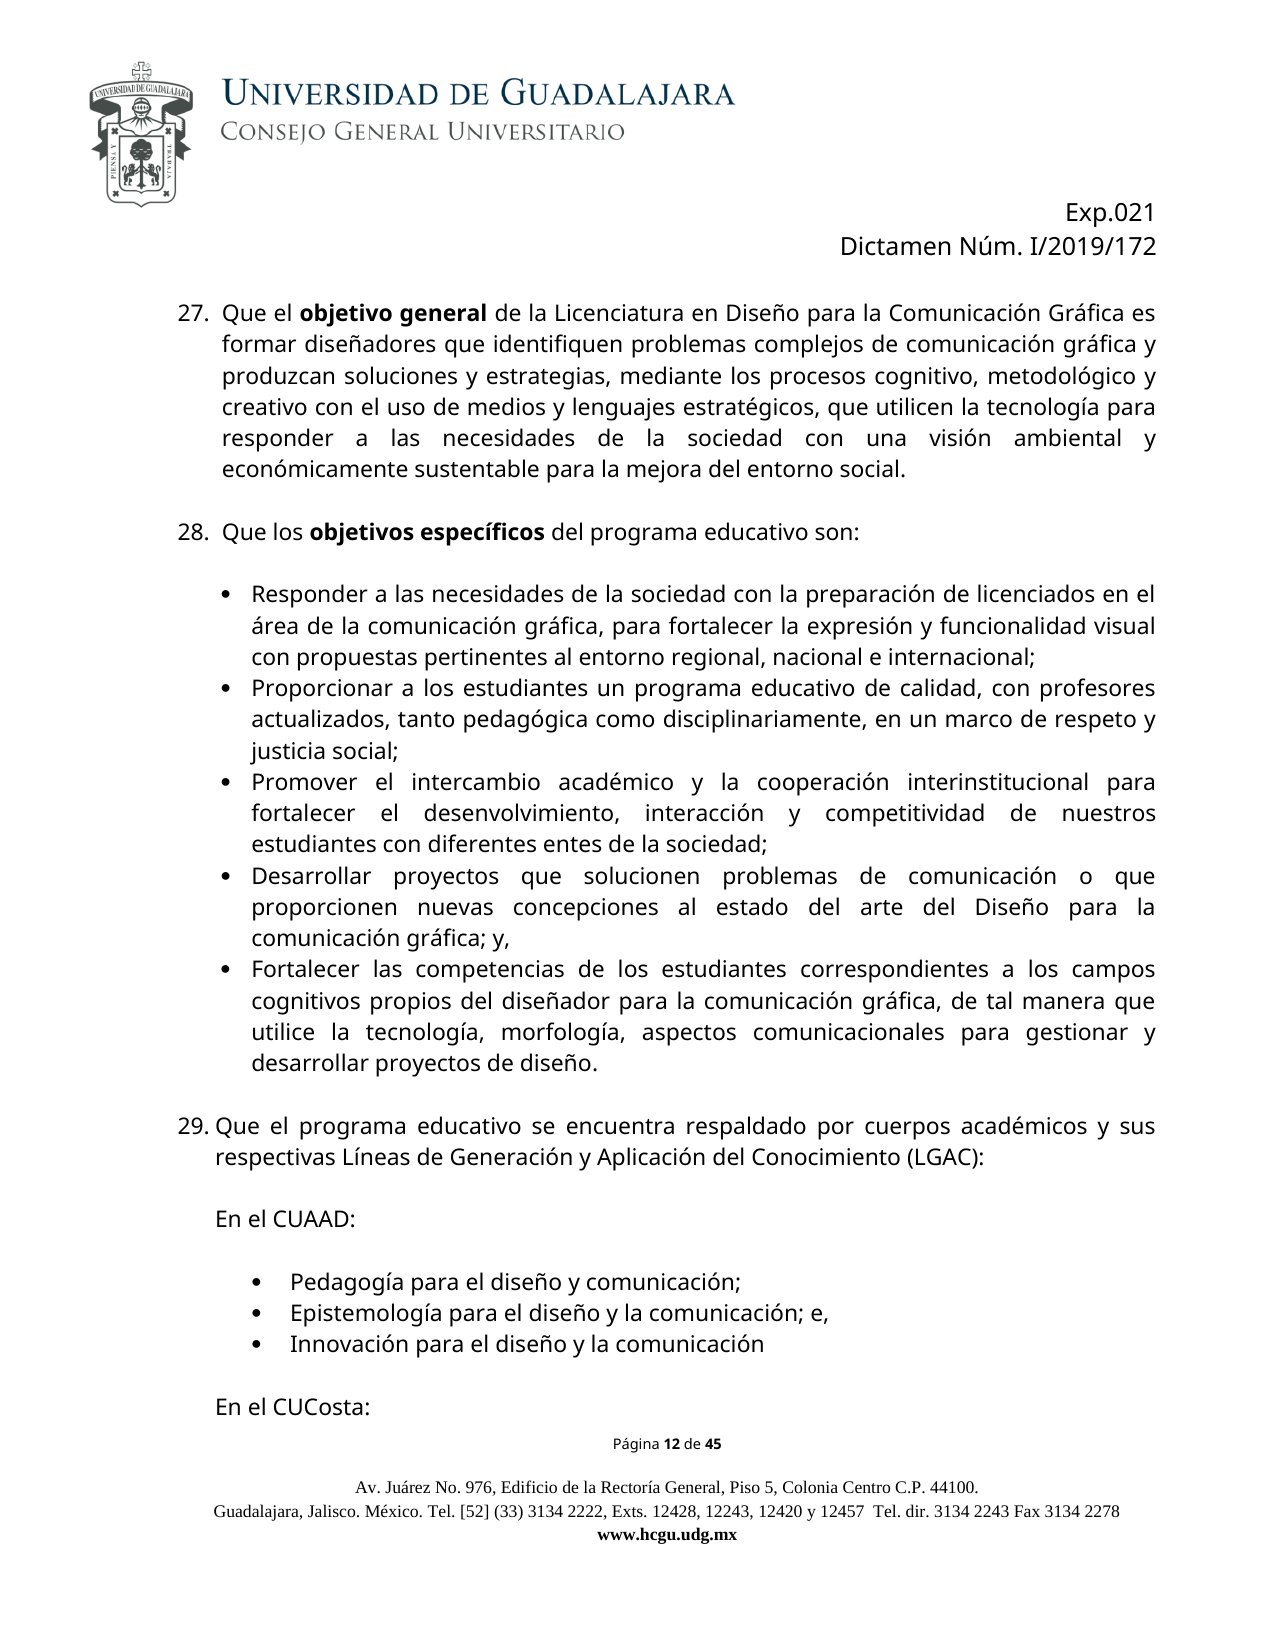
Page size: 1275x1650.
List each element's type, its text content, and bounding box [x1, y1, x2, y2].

list Innovación para el diseño y la comunicación [252, 1328, 1157, 1359]
text En el CUCosta: [177, 1391, 1157, 1422]
list Desarrollar proyectos que solucionen problemas de comunicación o que proporcionen nuevas concepciones al estado del arte del Diseño para la comunicación gráfica; y, [222, 859, 1157, 953]
list Proporcionar a los estudiantes un programa educativo de calidad, con profesores actualizados, tanto pedagógica como disciplinariamente, en un marco de respeto y justicia social; [222, 672, 1157, 766]
list Que el programa educativo se encuentra respaldado por cuerpos académicos y sus respectivas Líneas de Generación y Aplicación del Conocimiento (LGAC): [177, 1109, 1157, 1172]
list Que el objetivo general de la Licenciatura en Diseño para la Comunicación Gráfica es formar diseñadores que identifiquen problemas complejos de comunicación gráfica y produzcan soluciones y estrategias, mediante los procesos cognitivo, metodológico y creativo con el uso de medios y lenguajes estratégicos, que utilicen la tecnología para responder a las necesidades de la sociedad con una visión ambiental y económicamente sustentable para la mejora del entorno social. [177, 297, 1157, 484]
list Pedagogía para el diseño y comunicación; [252, 1266, 1157, 1297]
list Fortalecer las competencias de los estudiantes correspondientes a los campos cognitivos propios del diseñador para la comunicación gráfica, de tal manera que utilice la tecnología, morfología, aspectos comunicacionales para gestionar y desarrollar proyectos de diseño. [221, 953, 1157, 1078]
list Que los objetivos específicos del programa educativo son: [177, 516, 1157, 547]
list Promover el intercambio académico y la cooperación interinstitucional para fortalecer el desenvolvimiento, interacción y competitividad de nuestros estudiantes con diferentes entes de la sociedad; [222, 766, 1157, 859]
text En el CUAAD: [177, 1203, 1157, 1234]
list Responder a las necesidades de la sociedad con la preparación de licenciados en el área de la comunicación gráfica, para fortalecer la expresión y funcionalidad visual con propuestas pertinentes al entorno regional, nacional e internacional; [222, 578, 1157, 672]
list Epistemología para el diseño y la comunicación; e, [252, 1297, 1157, 1328]
picture [1, 1, 1274, 268]
